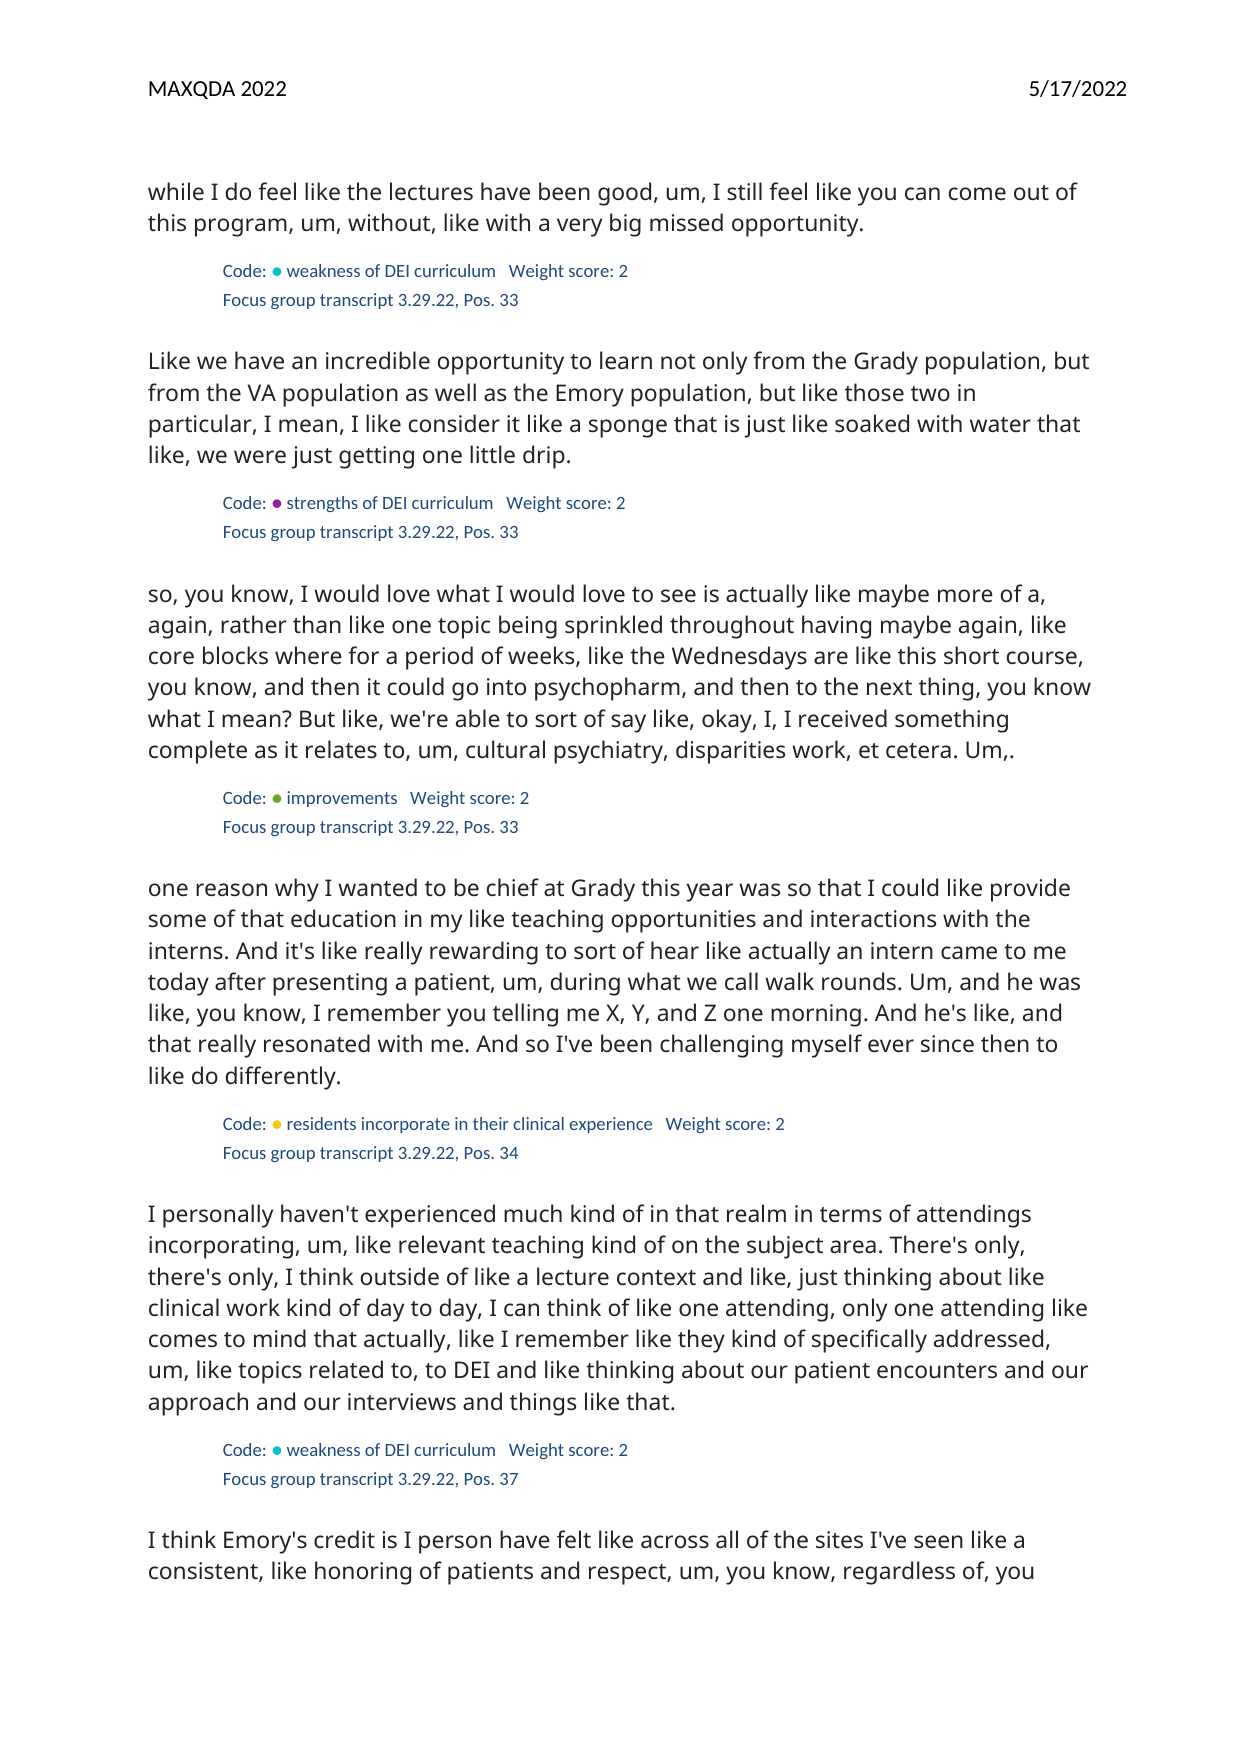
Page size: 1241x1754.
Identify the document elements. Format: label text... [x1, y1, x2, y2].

text while I do feel like the lectures have been good, um, I still feel like you can come out of this program, um, without, like with a very big missed opportunity. [148, 176, 1093, 238]
text Code: ● weakness of DEI curriculum Weight score: 2 [223, 1438, 1093, 1461]
text Focus group transcript 3.29.22, Pos. 34 [223, 1141, 1093, 1164]
text Focus group transcript 3.29.22, Pos. 33 [223, 288, 1093, 311]
text I personally haven't experienced much kind of in that realm in terms of attendings incorporating, um, like relevant teaching kind of on the subject area. There's only, there's only, I think outside of like a lecture context and like, just thinking about like clinical work kind of day to day, I can think of like one attending, only one attending like comes to mind that actually, like I remember like they kind of specifically addressed, um, like topics related to, to DEI and like thinking about our patient encounters and our approach and our interviews and things like that. [148, 1198, 1093, 1417]
text Focus group transcript 3.29.22, Pos. 37 [223, 1467, 1093, 1490]
text Code: ● improvements Weight score: 2 [223, 786, 1093, 809]
text one reason why I wanted to be chief at Grady this year was so that I could like provide some of that education in my like teaching opportunities and interactions with the interns. And it's like really rewarding to sort of hear like actually an intern came to me today after presenting a patient, um, during what we call walk rounds. Um, and he was like, you know, I remember you telling me X, Y, and Z one morning. And he's like, and that really resonated with me. And so I've been challenging myself ever since then to like do differently. [148, 872, 1093, 1091]
text Code: ● weakness of DEI curriculum Weight score: 2 [223, 259, 1093, 282]
text Code: ● strengths of DEI curriculum Weight score: 2 [223, 491, 1093, 514]
text Focus group transcript 3.29.22, Pos. 33 [223, 520, 1093, 543]
text Code: ● residents incorporate in their clinical experience Weight score: 2 [223, 1112, 1093, 1135]
text Focus group transcript 3.29.22, Pos. 33 [223, 815, 1093, 838]
text so, you know, I would love what I would love to see is actually like maybe more of a, again, rather than like one topic being sprinkled throughout having maybe again, like core blocks where for a period of weeks, like the Wednesdays are like this short course, you know, and then it could go into psychopharm, and then to the next thing, you know what I mean? But like, we're able to sort of say like, okay, I, I received something complete as it relates to, um, cultural psychiatry, disparities work, et cetera. Um,. [148, 577, 1093, 765]
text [148, 1524, 1093, 1587]
text Like we have an incredible opportunity to learn not only from the Grady population, but from the VA population as well as the Emory population, but like those two in particular, I mean, I like consider it like a sponge that is just like soaked with water that like, we were just getting one little drip. [148, 345, 1093, 470]
